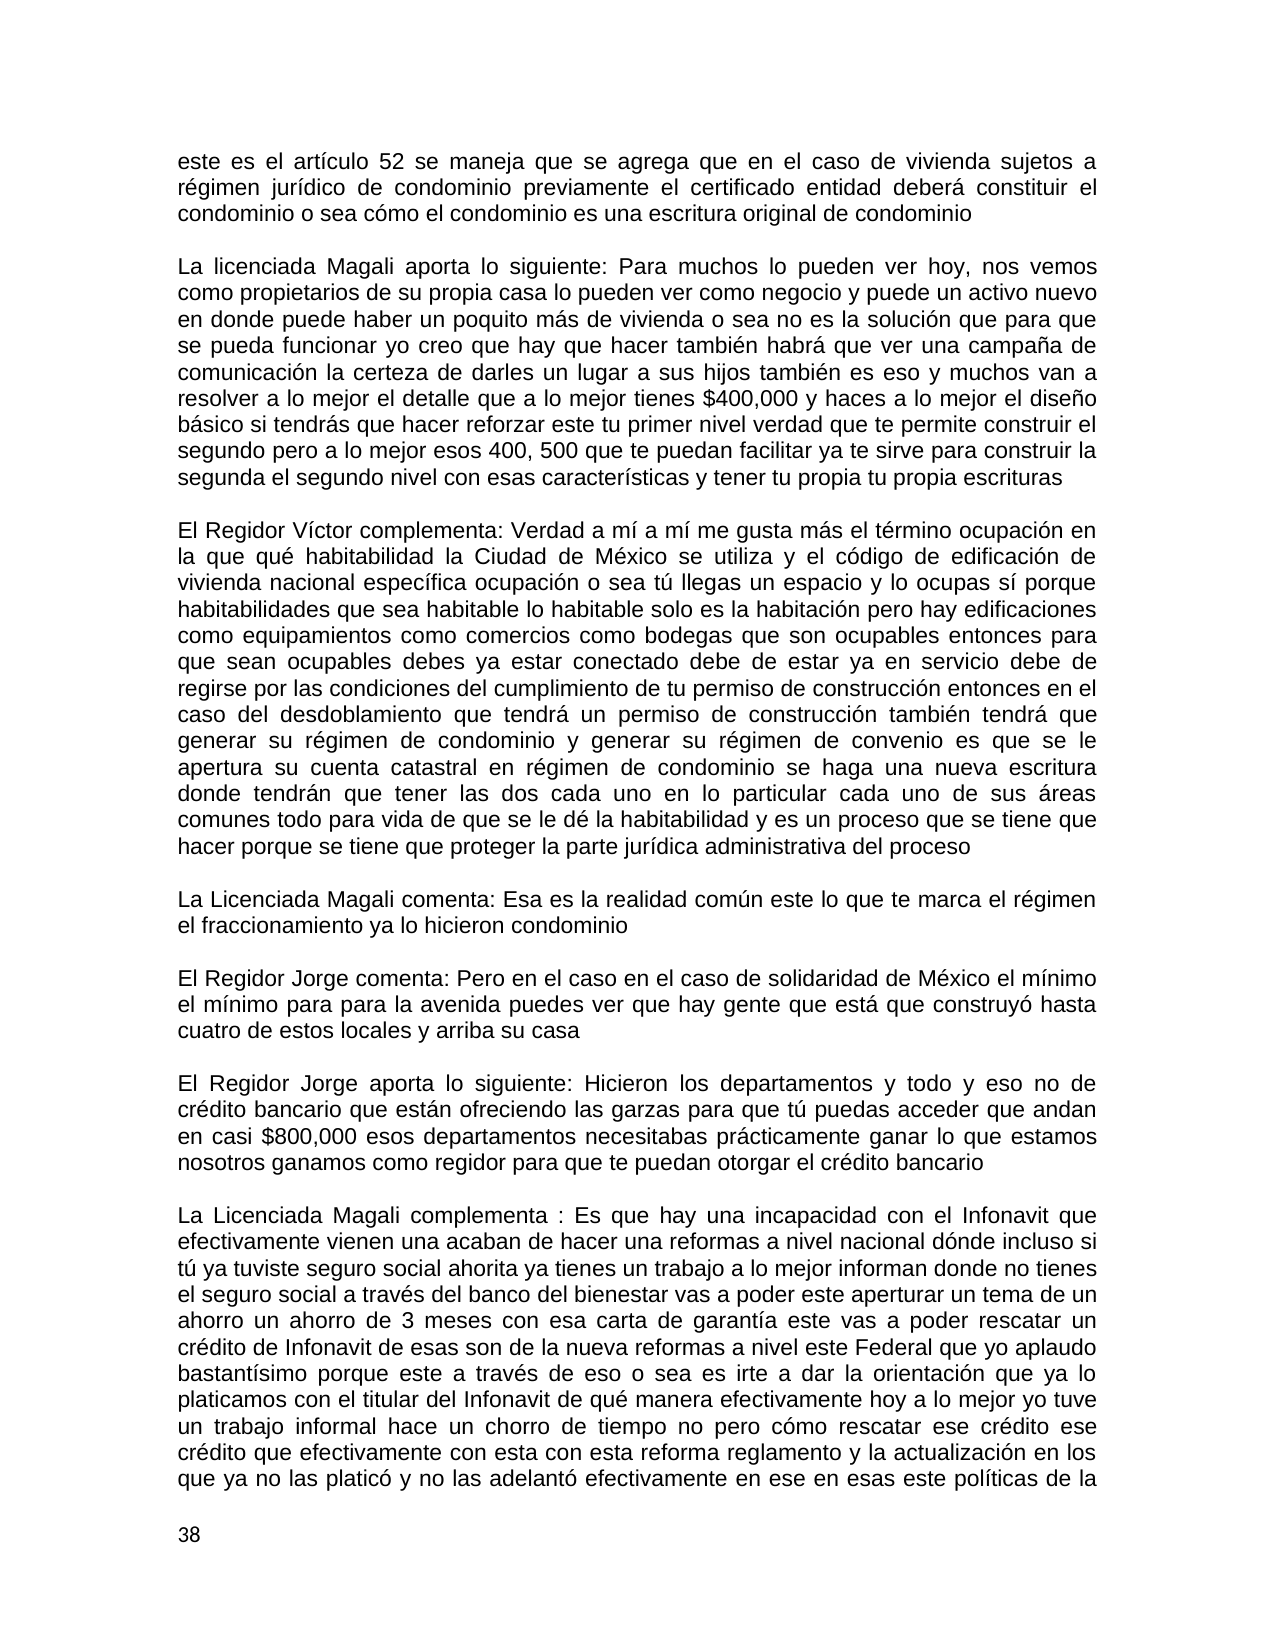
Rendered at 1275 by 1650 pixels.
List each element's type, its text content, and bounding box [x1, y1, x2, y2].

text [177, 148, 1098, 227]
text El Regidor Víctor complementa: Verdad a mí a mí me gusta más el término ocupación en la que qué habitabilidad la Ciudad de México se utiliza y el código de edificación de vivienda nacional específica ocupación o sea tú llegas un espacio y lo ocupas sí porque habitabilidades que sea habitable lo habitable solo es la habitación pero hay edificaciones como equipamientos como comercios como bodegas que son ocupables entonces para que sean ocupables debes ya estar conectado debe de estar ya en servicio debe de regirse por las condiciones del cumplimiento de tu permiso de construcción entonces en el caso del desdoblamiento que tendrá un permiso de construcción también tendrá que generar su régimen de condominio y generar su régimen de convenio es que se le apertura su cuenta catastral en régimen de condominio se haga una nueva escritura donde tendrán que tener las dos cada uno en lo particular cada uno de sus áreas comunes todo para vida de que se le dé la habitabilidad y es un proceso que se tiene que hacer porque se tiene que proteger la parte jurídica administrativa del proceso [177, 517, 1098, 859]
text La Licenciada Magali comenta: Esa es la realidad común este lo que te marca el régimen el fraccionamiento ya lo hicieron condominio [177, 886, 1098, 938]
text El Regidor Jorge comenta: Pero en el caso en el caso de solidaridad de México el mínimo el mínimo para para la avenida puedes ver que hay gente que está que construyó hasta cuatro de estos locales y arriba su casa [177, 964, 1098, 1044]
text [177, 1202, 1098, 1492]
text El Regidor Jorge aporta lo siguiente: Hicieron los departamentos y todo y eso no de crédito bancario que están ofreciendo las garzas para que tú puedas acceder que andan en casi $800,000 esos departamentos necesitabas prácticamente ganar lo que estamos nosotros ganamos como regidor para que te puedan otorgar el crédito bancario [177, 1070, 1098, 1175]
text La licenciada Magali aporta lo siguiente: Para muchos lo pueden ver hoy, nos vemos como propietarios de su propia casa lo pueden ver como negocio y puede un activo nuevo en donde puede haber un poquito más de vivienda o sea no es la solución que para que se pueda funcionar yo creo que hay que hacer también habrá que ver una campaña de comunicación la certeza de darles un lugar a sus hijos también es eso y muchos van a resolver a lo mejor el detalle que a lo mejor tienes $400,000 y haces a lo mejor el diseño básico si tendrás que hacer reforzar este tu primer nivel verdad que te permite construir el segundo pero a lo mejor esos 400, 500 que te puedan facilitar ya te sirve para construir la segunda el segundo nivel con esas características y tener tu propia tu propia escrituras [177, 253, 1098, 490]
